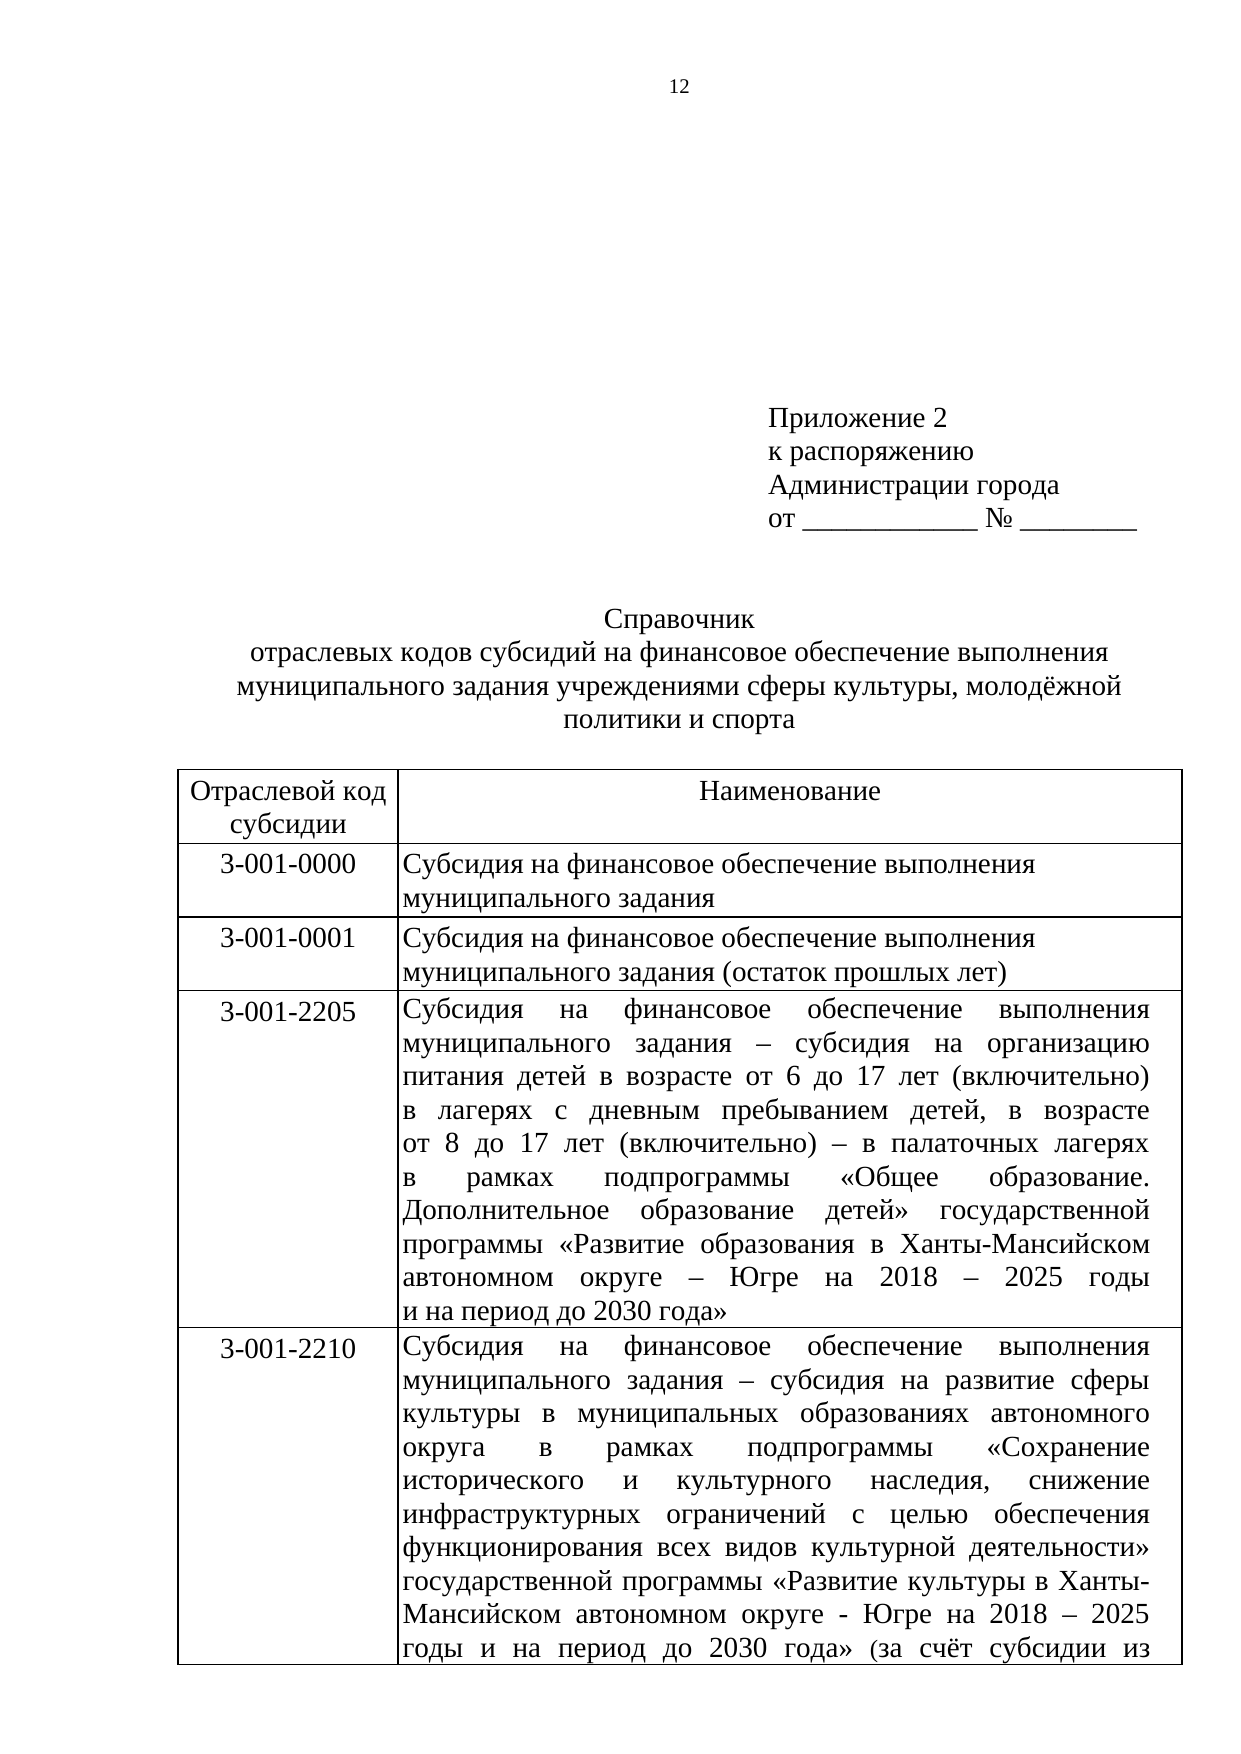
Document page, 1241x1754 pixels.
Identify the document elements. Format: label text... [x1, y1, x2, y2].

text от ____________ № ________ [768, 500, 1181, 534]
text политики и спорта [177, 702, 1181, 735]
text Администрации города [768, 467, 1181, 500]
text муниципального задания учреждениями сферы культуры, молодёжной [177, 668, 1181, 702]
table_header Отраслевой код субсидии [179, 770, 397, 842]
text Справочник [177, 601, 1181, 634]
table_cell Субсидия на финансовое обеспечение выполнения муниципального задания – субсидия на организацию питания детей в возрасте от 6 до 17 лет (включительно) в лагерях с дневным пребыванием детей, в возрасте от 8 до 17 лет (включительно) – в палаточных лагерях в рамках подпрограммы «Общее образование. Дополнительное образование детей» государственной программы «Развитие образования в Ханты-Мансийском автономном округе – Югре на 2018 – 2025 годы и на период до 2030 года» [399, 991, 1181, 1327]
table_cell 3-001-0000 [179, 844, 397, 916]
table_header Наименование [399, 770, 1181, 842]
table_cell 3-001-0001 [179, 918, 397, 990]
text к распоряжению [768, 433, 1181, 467]
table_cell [399, 1328, 1181, 1664]
text Приложение 2 [768, 400, 1181, 433]
table_cell 3-001-2210 [179, 1328, 397, 1664]
table_cell Субсидия на финансовое обеспечение выполнения муниципального задания (остаток прошлых лет) [399, 918, 1181, 990]
text отраслевых кодов субсидий на финансовое обеспечение выполнения [177, 634, 1181, 668]
table_cell 3-001-2205 [179, 991, 397, 1327]
table_cell Субсидия на финансовое обеспечение выполнения муниципального задания [399, 844, 1181, 916]
